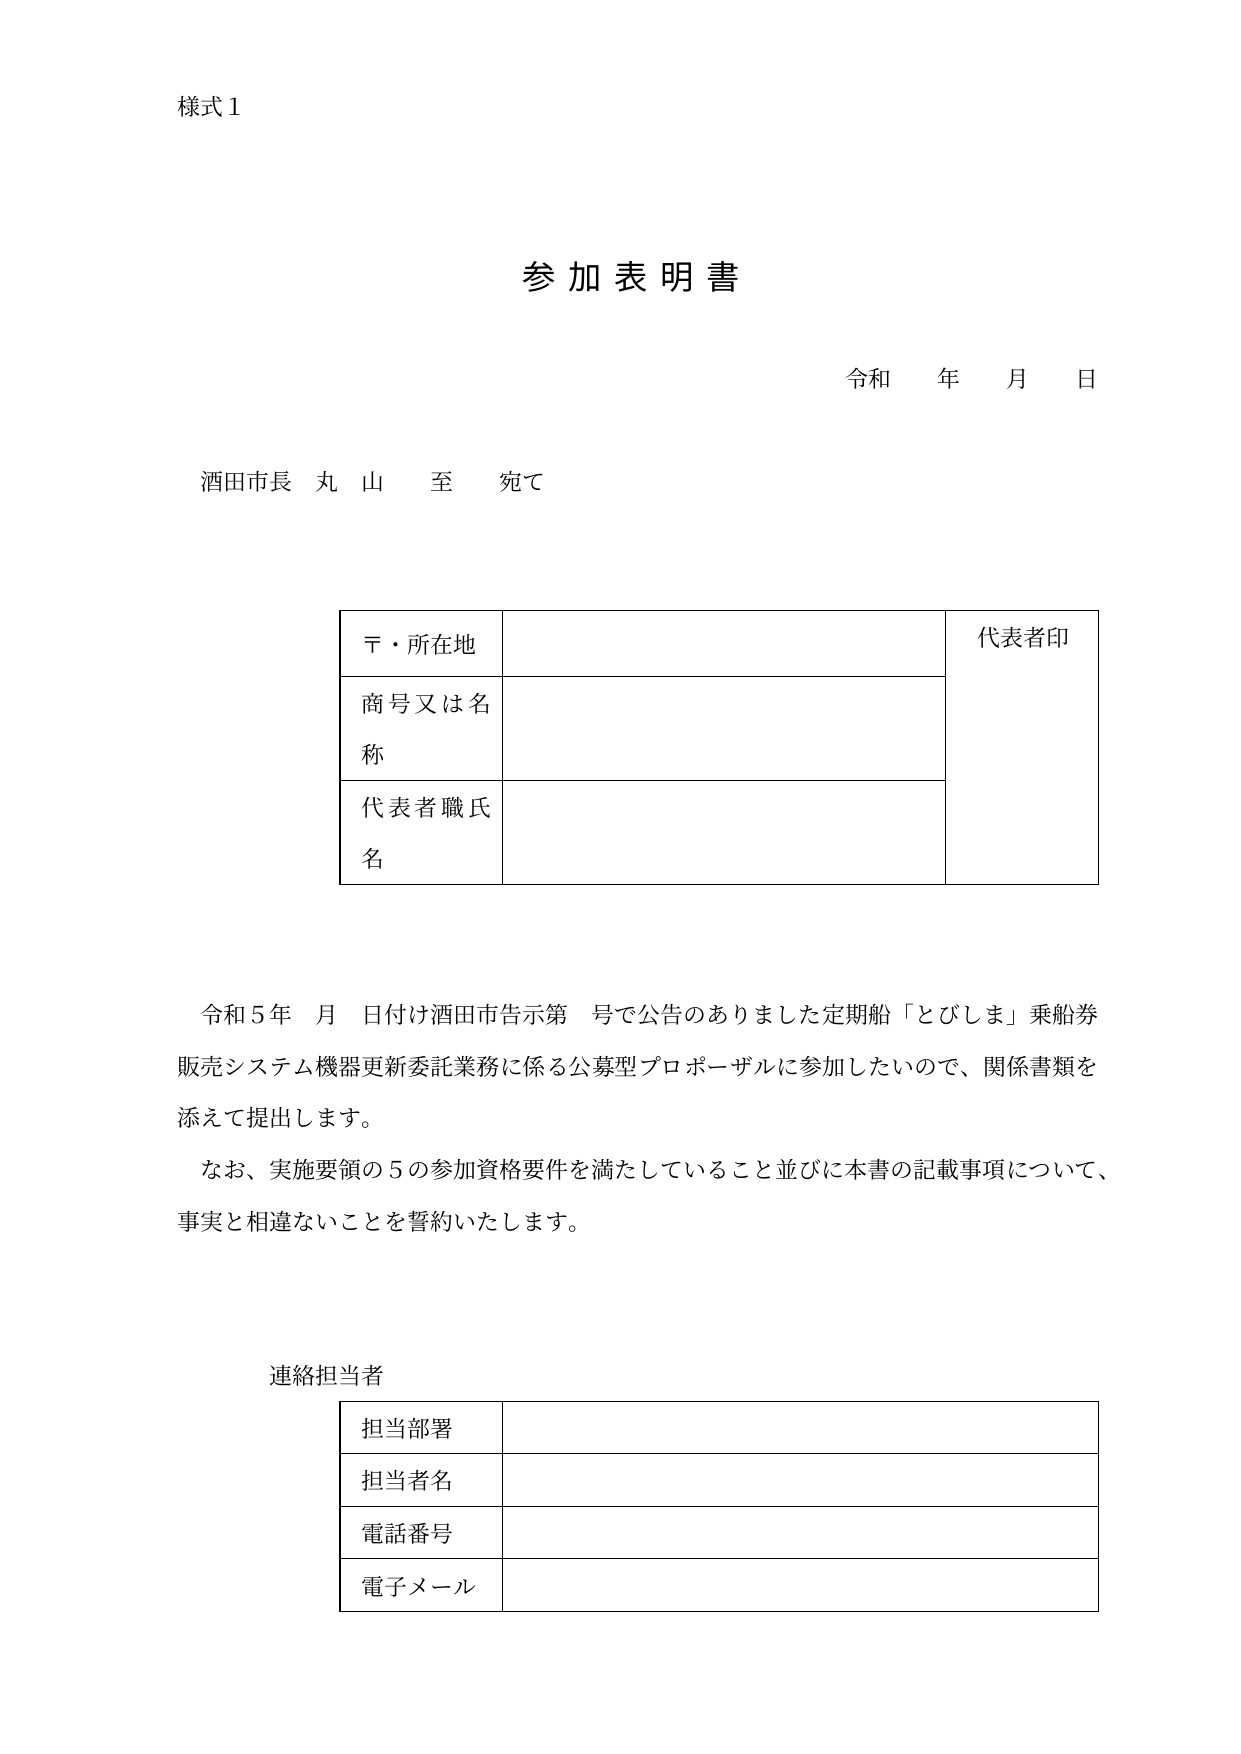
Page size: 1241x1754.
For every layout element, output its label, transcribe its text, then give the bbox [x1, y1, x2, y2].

table_cell [503, 677, 945, 780]
table_header 担当部署 [341, 1402, 502, 1453]
table_cell 代表者職氏名 [341, 781, 502, 884]
table_cell [503, 1454, 1098, 1506]
text なお、実施要領の５の参加資格要件を満たしていること並びに本書の記載事項について、事実と相違ないことを誓約いたします。 [177, 1143, 1098, 1246]
table_header [503, 1402, 1098, 1453]
table_header 〒・所在地 [341, 611, 502, 676]
table_header 代表者印 [946, 611, 1098, 884]
text 連絡担当者 [177, 1349, 1098, 1401]
text 令和５年 月 日付け酒田市告示第 号で公告のありました定期船「とびしま」乗船券販売システム機器更新委託業務に係る公募型プロポーザルに参加したいので、関係書類を添えて提出します。 [177, 988, 1098, 1143]
text 参加表明書 [177, 249, 1098, 300]
table_cell [503, 1507, 1098, 1558]
table_cell 担当者名 [341, 1454, 502, 1506]
text 令和 年 月 日 [177, 352, 1098, 403]
table_cell [503, 1559, 1098, 1611]
table_cell 電子メール [341, 1559, 502, 1611]
table_cell 電話番号 [341, 1507, 502, 1558]
text 酒田市長 丸 山 至 宛て [177, 455, 1098, 507]
table_cell [503, 781, 945, 884]
table_header [503, 611, 945, 676]
table_cell 商号又は名称 [341, 677, 502, 780]
